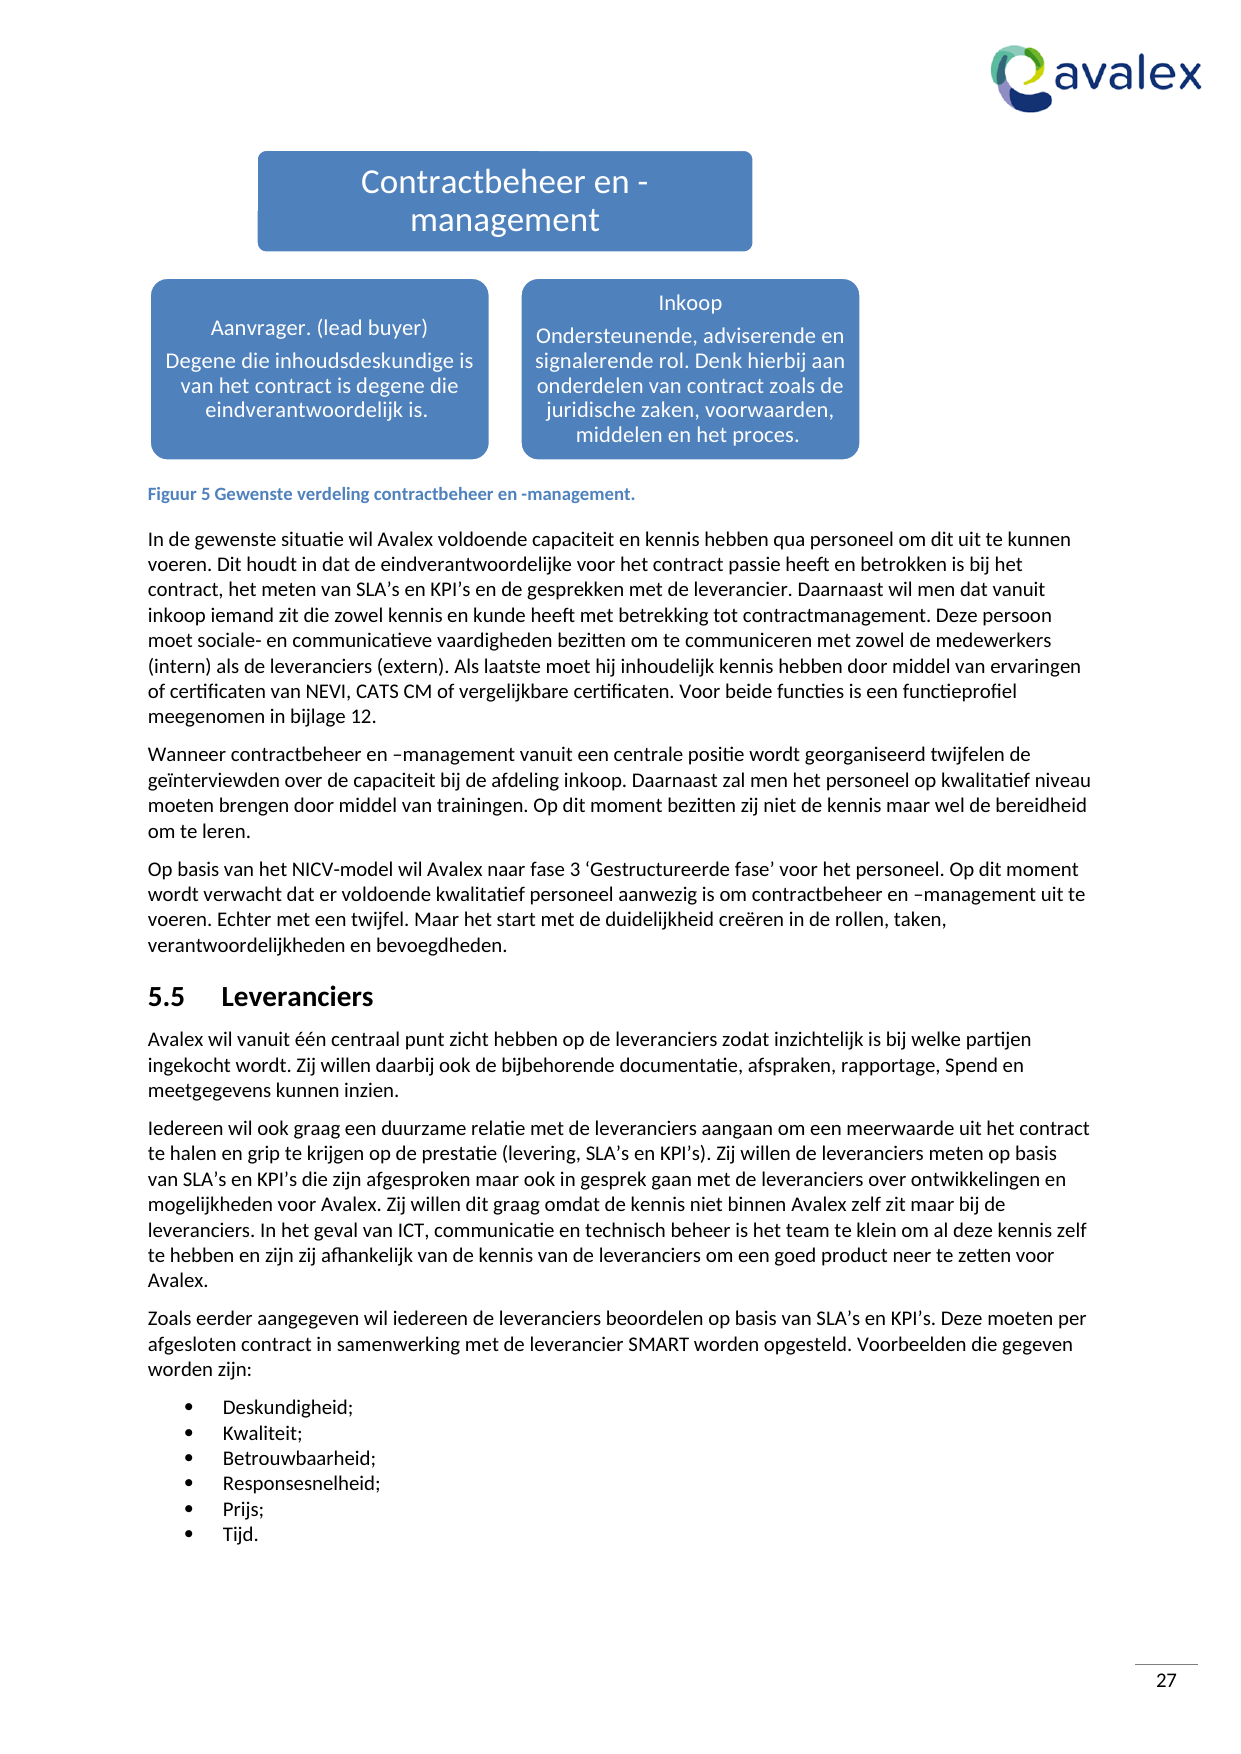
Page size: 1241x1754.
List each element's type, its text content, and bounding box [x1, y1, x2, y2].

list Prijs; [185, 1496, 1093, 1521]
list Kwaliteit; [185, 1420, 1093, 1445]
text In de gewenste situatie wil Avalex voldoende capaciteit en kennis hebben qua personeel om dit uit te kunnen voeren. Dit houdt in dat de eindverantwoordelijke voor het contract passie heeft en betrokken is bij het contract, het meten van SLA’s en KPI’s en de gesprekken met de leverancier. Daarnaast wil men dat vanuit inkoop iemand zit die zowel kennis en kunde heeft met betrekking tot contractmanagement. Deze persoon moet sociale- en communicatieve vaardigheden bezitten om te communiceren met zowel de medewerkers (intern) als de leveranciers (extern). Als laatste moet hij inhoudelijk kennis hebben door middel van ervaringen of certificaten van NEVI, CATS CM of vergelijkbare certificaten. Voor beide functies is een functieprofiel meegenomen in bijlage 12. [148, 526, 1093, 729]
list Betrouwbaarheid; [185, 1445, 1093, 1471]
picture [988, 40, 1204, 115]
text Iedereen wil ook graag een duurzame relatie met de leveranciers aangaan om een meerwaarde uit het contract te halen en grip te krijgen op de prestatie (levering, SLA’s en KPI’s). Zij willen de leveranciers meten op basis van SLA’s en KPI’s die zijn afgesproken maar ook in gesprek gaan met de leveranciers over ontwikkelingen en mogelijkheden voor Avalex. Zij willen dit graag omdat de kennis niet binnen Avalex zelf zit maar bij de leveranciers. In het geval van ICT, communicatie en technisch beheer is het team te klein om al deze kennis zelf te hebben en zijn zij afhankelijk van de kennis van de leveranciers om een goed product neer te zetten voor Avalex. [148, 1115, 1093, 1293]
text Op basis van het NICV-model wil Avalex naar fase 3 ‘Gestructureerde fase’ voor het personeel. Op dit moment wordt verwacht dat er voldoende kwalitatief personeel aanwezig is om contractbeheer en –management uit te voeren. Echter met een twijfel. Maar het start met de duidelijkheid creëren in de rollen, taken, verantwoordelijkheden en bevoegdheden. [148, 856, 1093, 957]
text Avalex wil vanuit één centraal punt zicht hebben op de leveranciers zodat inzichtelijk is bij welke partijen ingekocht wordt. Zij willen daarbij ook de bijbehorende documentatie, afspraken, rapportage, Spend en meetgegevens kunnen inzien. [148, 1026, 1093, 1103]
text Wanneer contractbeheer en –management vanuit een centrale positie wordt georganiseerd twijfelen de geïnterviewden over de capaciteit bij de afdeling inkoop. Daarnaast zal men het personeel op kwalitatief niveau moeten brengen door middel van trainingen. Op dit moment bezitten zij niet de kennis maar wel de bereidheid om te leren. [148, 742, 1093, 843]
text Zoals eerder aangegeven wil iedereen de leveranciers beoordelen op basis van SLA’s en KPI’s. Deze moeten per afgesloten contract in samenwerking met de leverancier SMART worden opgesteld. Voorbeelden die gegeven worden zijn: [148, 1306, 1093, 1382]
subtitle 5.5 Leveranciers [148, 978, 1093, 1014]
list Tijd. [185, 1521, 1093, 1547]
list Deskundigheid; [185, 1394, 1093, 1420]
list Responsesnelheid; [185, 1471, 1093, 1496]
